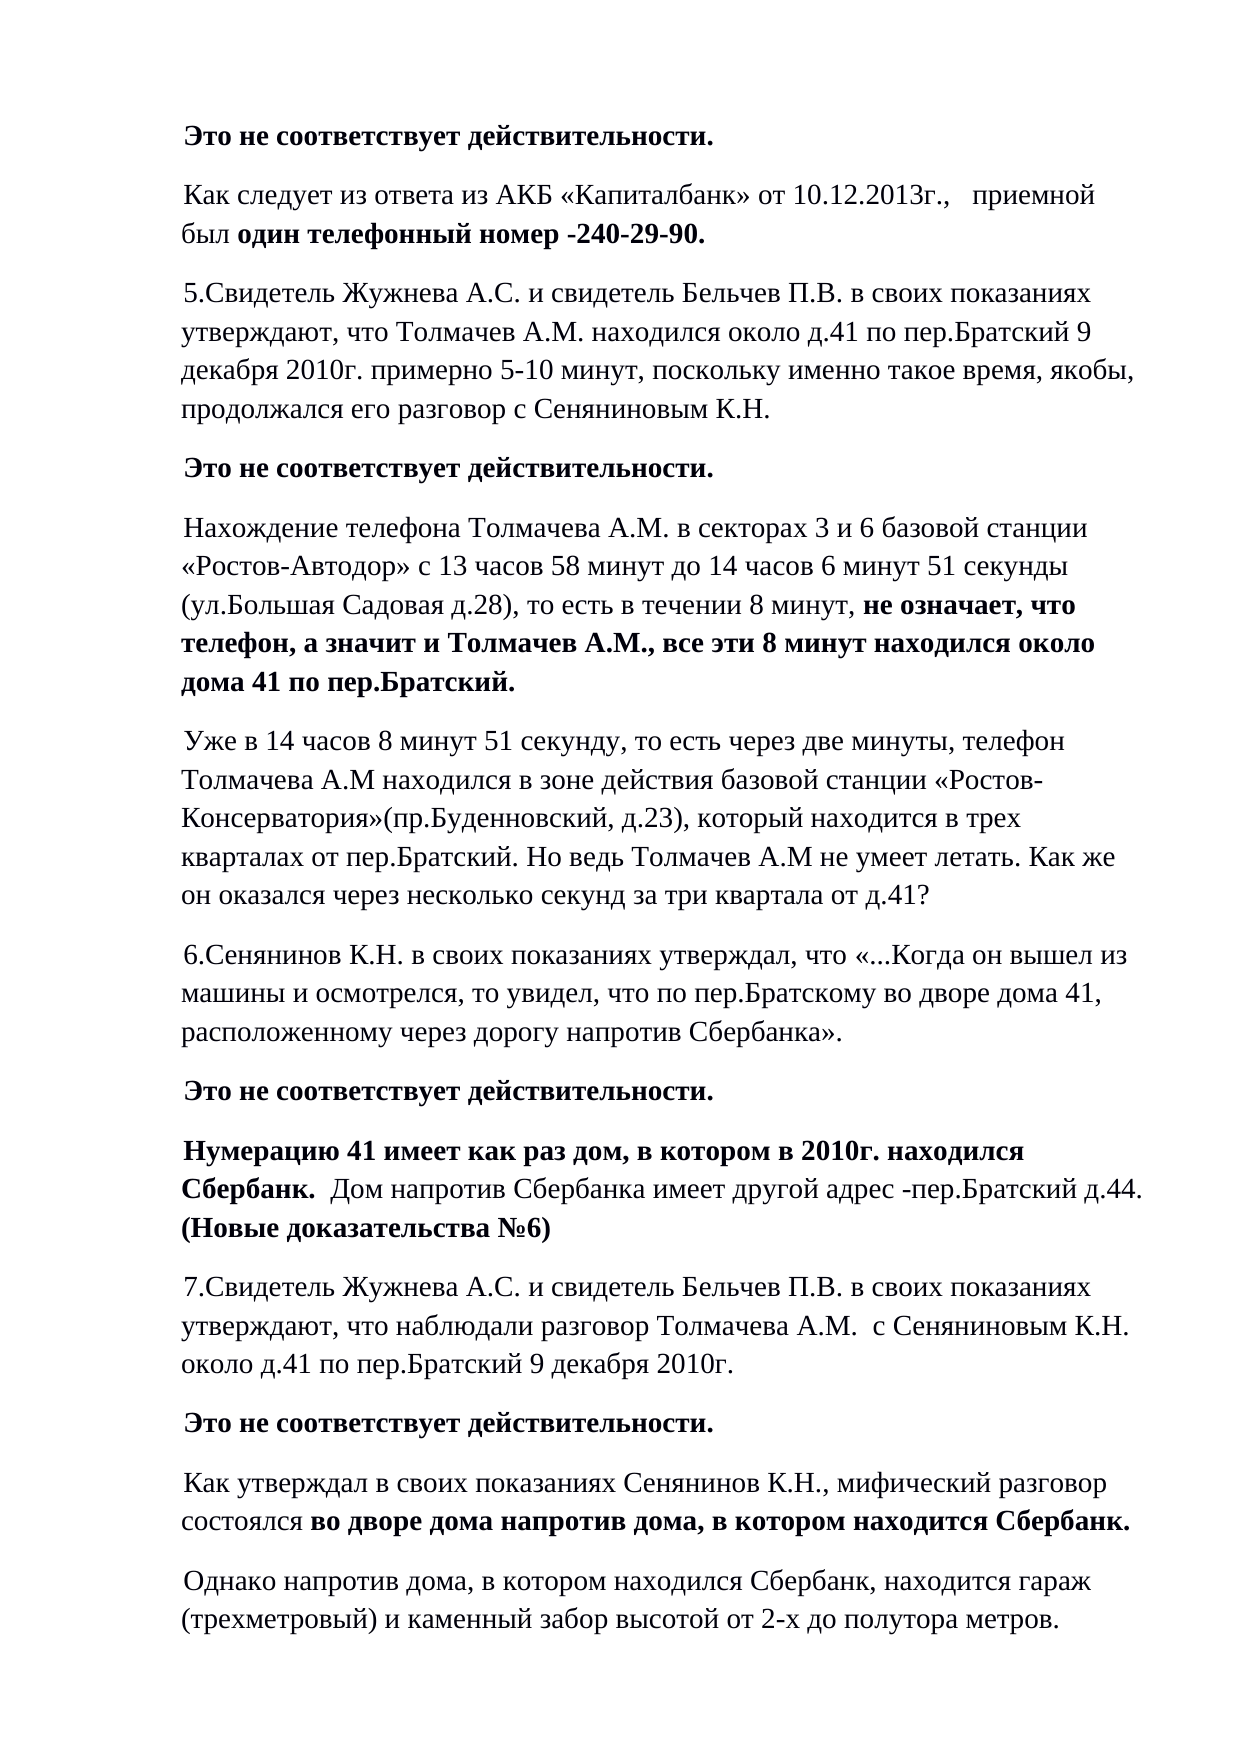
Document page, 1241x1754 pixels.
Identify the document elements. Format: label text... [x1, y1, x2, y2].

list Нумерацию 41 имеет как раз дом, в котором в 2010г. находился Сбербанк. Дом напротив Сбербанка имеет другой адрес -пер.Братский д.44. (Новые доказательства №6) [181, 1133, 1152, 1243]
list 7.Свидетель Жужнева А.С. и свидетель Бельчев П.В. в своих показаниях утверждают, что наблюдали разговор Толмачева А.М. с Сеняниновым К.Н. около д.41 по пер.Братский 9 декабря 2010г. [181, 1269, 1152, 1380]
list Уже в 14 часов 8 минут 51 секунду, то есть через две минуты, телефон Толмачева А.М находился в зоне действия базовой станции «Ростов-Консерватория»(пр.Буденновский, д.23), который находится в трех кварталах от пер.Братский. Но ведь Толмачев А.М не умеет летать. Как же он оказался через несколько секунд за три квартала от д.41? [181, 723, 1152, 911]
list Однако напротив дома, в котором находился Сбербанк, находится гараж (трехметровый) и каменный забор высотой от 2-х до полутора метров. [181, 1563, 1152, 1635]
list Это не соответствует действительности. [181, 1406, 1152, 1439]
list Это не соответствует действительности. [181, 1073, 1152, 1107]
list 6.Сенянинов К.Н. в своих показаниях утверждал, что «...Когда он вышел из машины и осмотрелся, то увидел, что по пер.Братскому во дворе дома 41, расположенному через дорогу напротив Сбербанка». [181, 937, 1152, 1047]
list Как утверждал в своих показаниях Сенянинов К.Н., мифический разговор состоялся во дворе дома напротив дома, в котором находится Сбербанк. [181, 1465, 1152, 1537]
list 5.Свидетель Жужнева А.С. и свидетель Бельчев П.В. в своих показаниях утверждают, что Толмачев А.М. находился около д.41 по пер.Братский 9 декабря 2010г. примерно 5-10 минут, поскольку именно такое время, якобы, продолжался его разговор с Сеняниновым К.Н. [181, 275, 1152, 424]
list Это не соответствует действительности. [181, 118, 1152, 152]
list Нахождение телефона Толмачева А.М. в секторах 3 и 6 базовой станции «Ростов-Автодор» с 13 часов 58 минут до 14 часов 6 минут 51 секунды (ул.Большая Садовая д.28), то есть в течении 8 минут, не означает, что телефон, а значит и Толмачев А.М., все эти 8 минут находился около дома 41 по пер.Братский. [181, 510, 1152, 697]
list Это не соответствует действительности. [181, 450, 1152, 484]
list Как следует из ответа из АКБ «Капиталбанк» от 10.12.2013г., приемной был один телефонный номер -240-29-90. [181, 177, 1152, 249]
